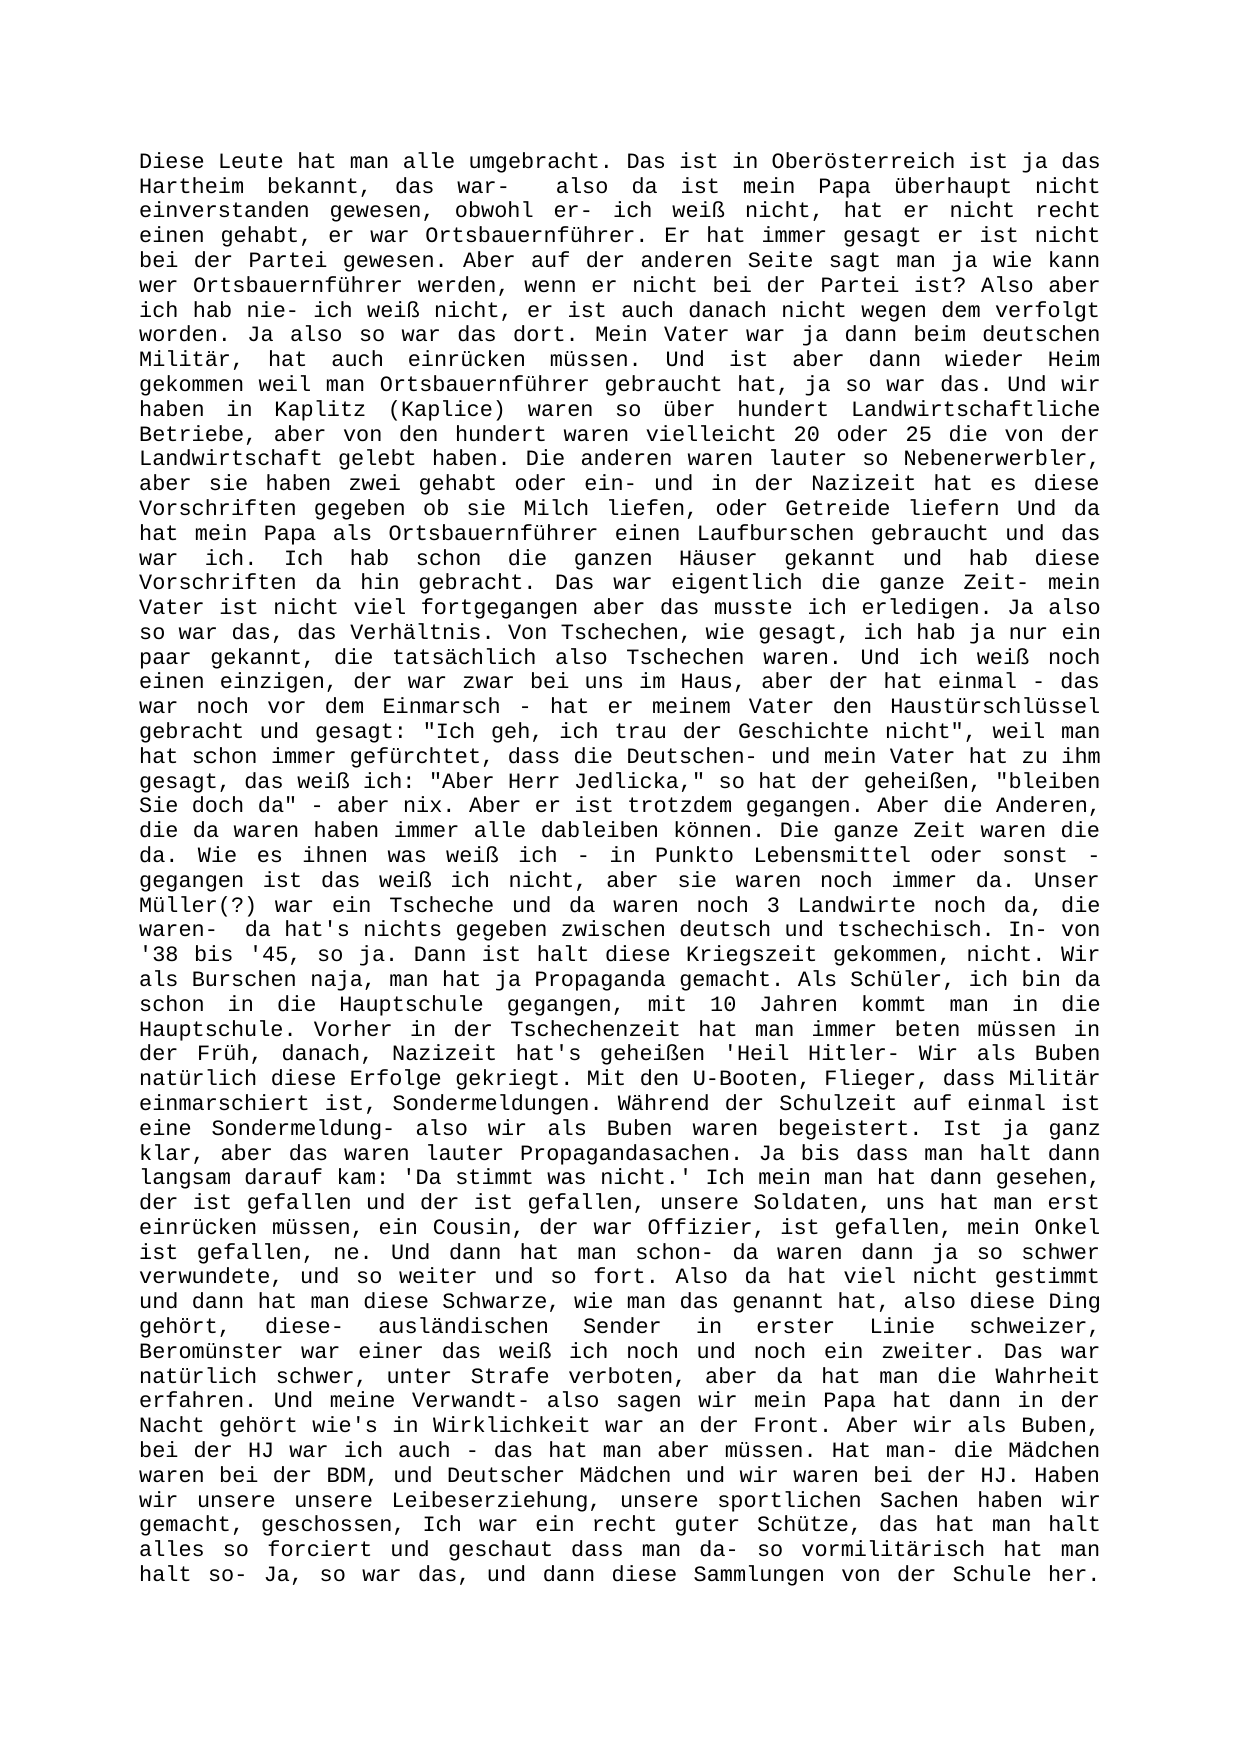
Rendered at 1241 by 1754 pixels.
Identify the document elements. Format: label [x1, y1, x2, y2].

text [139, 150, 1101, 1588]
